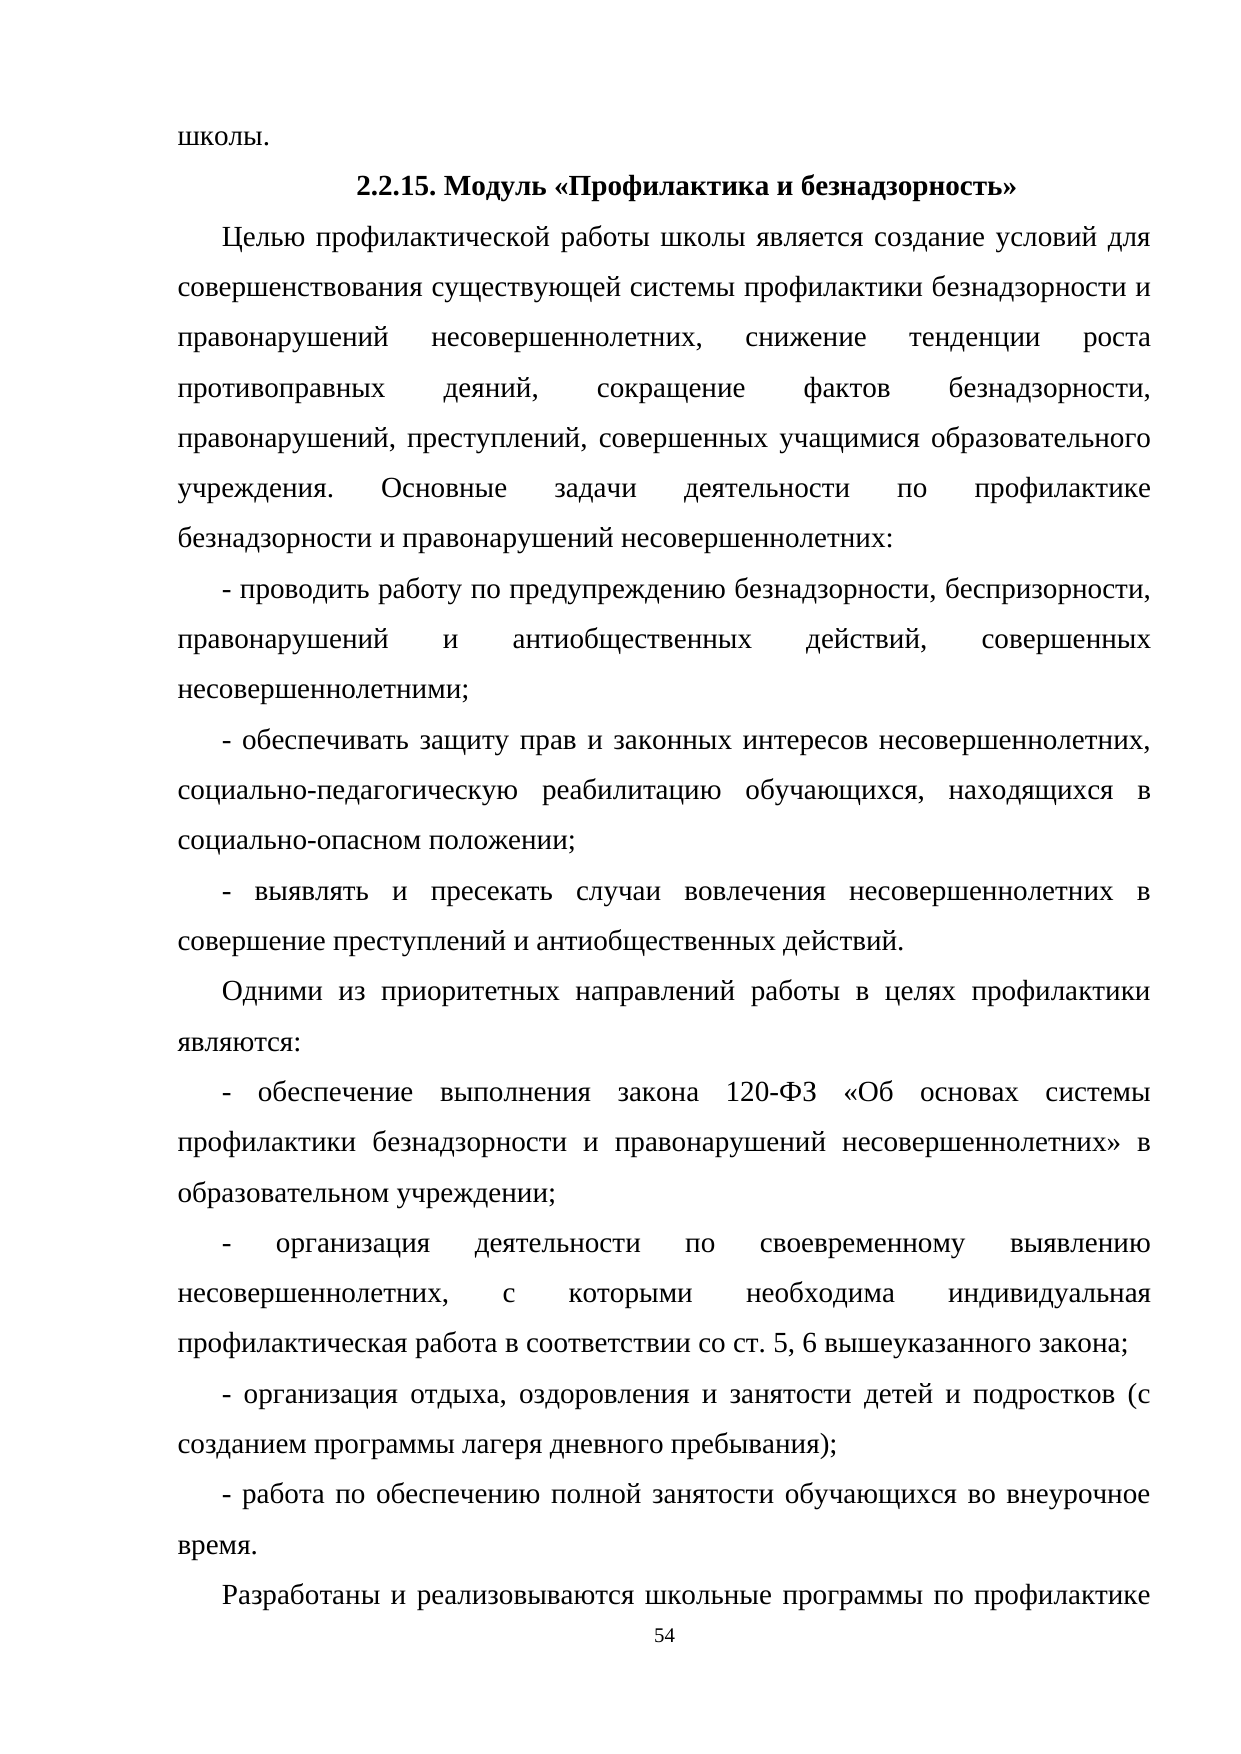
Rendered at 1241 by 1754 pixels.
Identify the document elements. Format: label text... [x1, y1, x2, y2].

text - организация деятельности по своевременному выявлению несовершеннолетних, с которыми необходима индивидуальная профилактическая работа в соответствии со ст. 5, 6 вышеуказанного закона; [177, 1225, 1152, 1359]
text 2.2.15. Модуль «Профилактика и безнадзорность» [177, 168, 1152, 202]
text Целью профилактической работы школы является создание условий для совершенствования существующей системы профилактики безнадзорности и правонарушений несовершеннолетних, снижение тенденции роста противоправных деяний, сокращение фактов безнадзорности, правонарушений, преступлений, совершенных учащимися образовательного учреждения. Основные задачи деятельности по профилактике безнадзорности и правонарушений несовершеннолетних: [177, 219, 1152, 554]
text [177, 1577, 1152, 1611]
text - обеспечение выполнения закона 120-ФЗ «Об основах системы профилактики безнадзорности и правонарушений несовершеннолетних» в образовательном учреждении; [177, 1074, 1152, 1208]
text - обеспечивать защиту прав и законных интересов несовершеннолетних, социально-педагогическую реабилитацию обучающихся, находящихся в социально-опасном положении; [177, 722, 1152, 856]
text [177, 118, 1152, 152]
text - проводить работу по предупреждению безнадзорности, беспризорности, правонарушений и антиобщественных действий, совершенных несовершеннолетними; [177, 571, 1152, 705]
text - выявлять и пресекать случаи вовлечения несовершеннолетних в совершение преступлений и антиобщественных действий. [177, 873, 1152, 957]
text Одними из приоритетных направлений работы в целях профилактики являются: [177, 973, 1152, 1057]
text - организация отдыха, оздоровления и занятости детей и подростков (с созданием программы лагеря дневного пребывания); [177, 1376, 1152, 1460]
text - работа по обеспечению полной занятости обучающихся во внеурочное время. [177, 1477, 1152, 1560]
